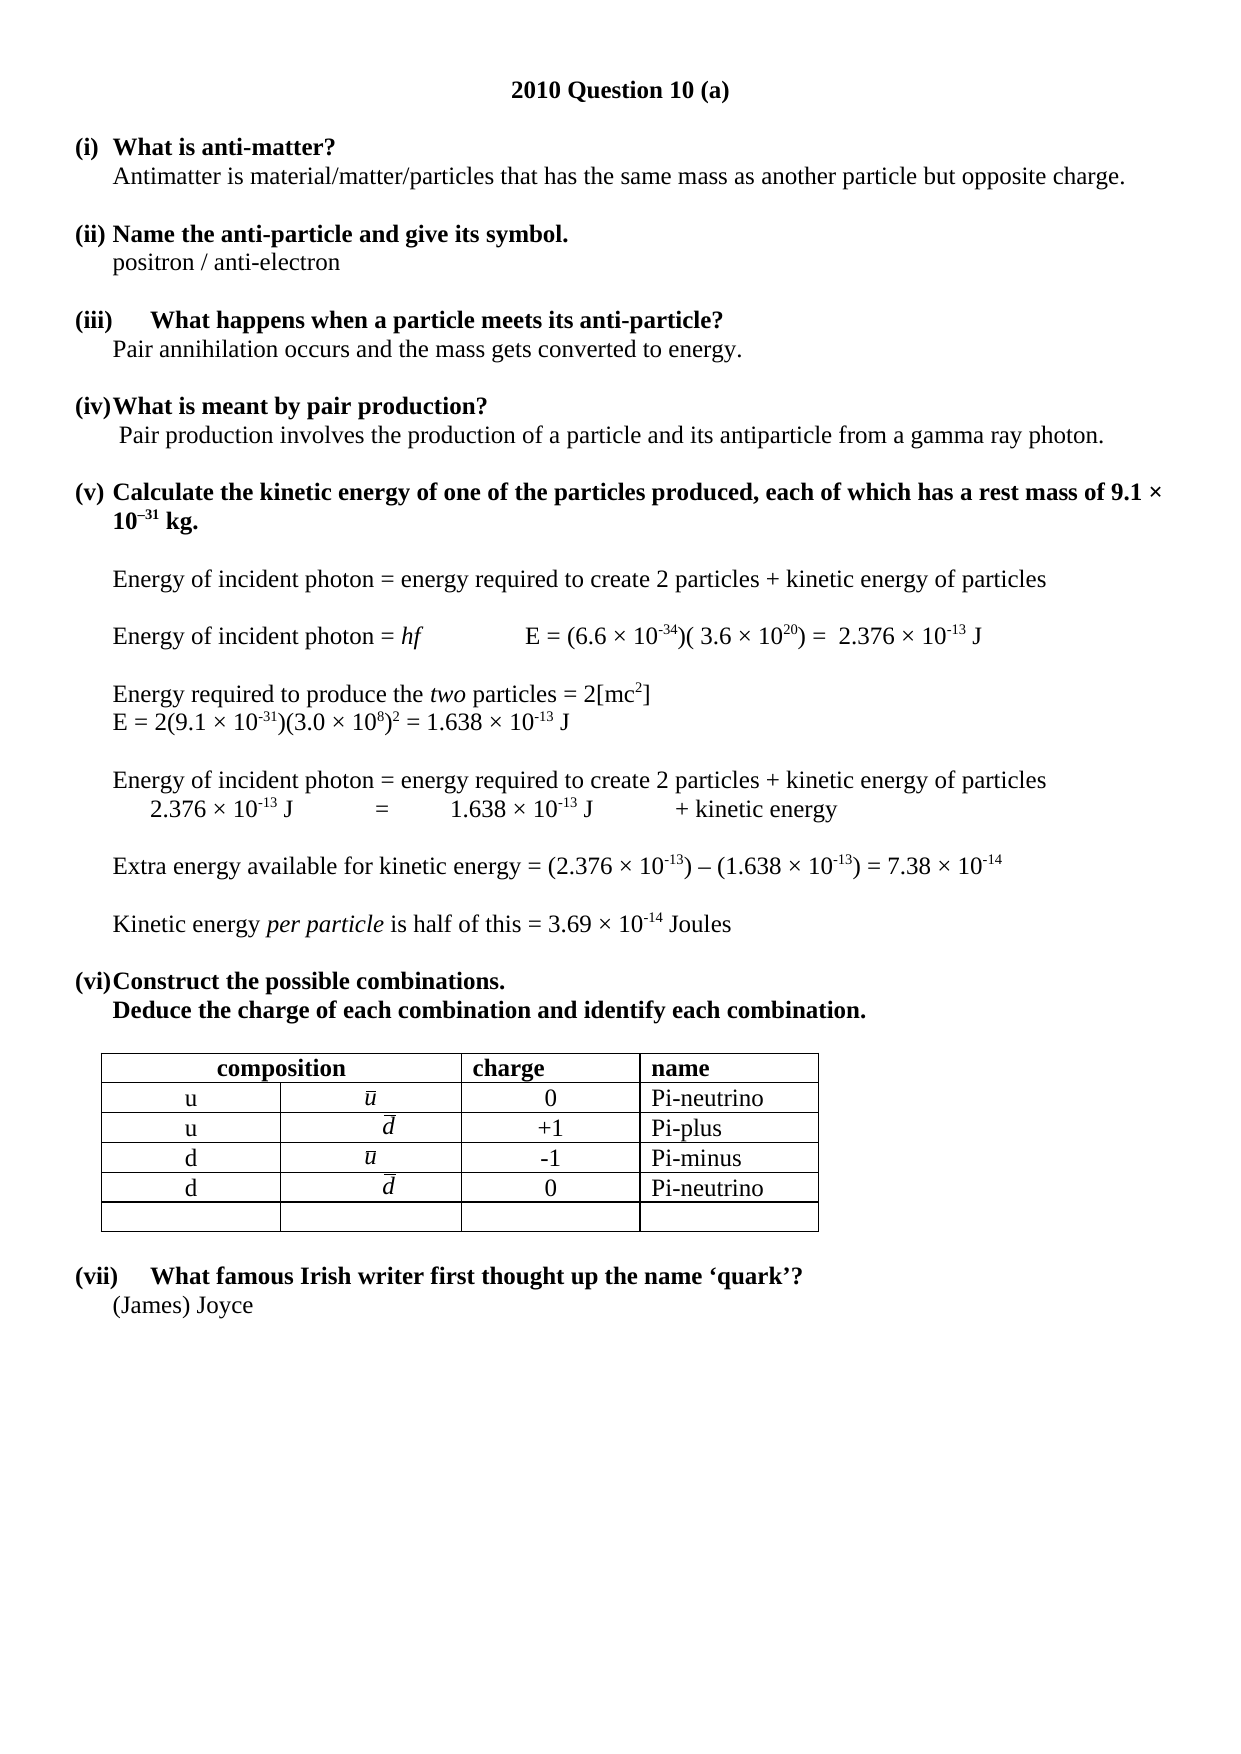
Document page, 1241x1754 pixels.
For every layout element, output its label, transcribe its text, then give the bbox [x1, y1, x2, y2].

text Pair annihilation occurs and the mass gets converted to energy. [112, 334, 1165, 362]
table_cell [281, 1173, 461, 1201]
text (James) Joyce [112, 1290, 1165, 1318]
table_cell +1 [462, 1113, 639, 1142]
table_header composition [102, 1054, 461, 1082]
list What happens when a particle meets its anti-particle? [75, 305, 1165, 334]
text positron / anti-electron [112, 247, 1165, 276]
text 2010 Question 10 (a) [75, 75, 1165, 104]
text E = 2(9.1 × 10-31)(3.0 × 108)2 = 1.638 × 10-13 J [112, 707, 1165, 736]
text Pair production involves the production of a particle and its antiparticle from a gamma ray photon. [112, 420, 1165, 449]
table_cell -1 [462, 1143, 639, 1172]
table_cell Pi-minus [641, 1143, 818, 1172]
table_cell Pi-neutrino [641, 1083, 818, 1112]
text Extra energy available for kinetic energy = (2.376 × 10-13) – (1.638 × 10-13) = 7.38 × 10-14 [112, 851, 1165, 880]
list Construct the possible combinations. [75, 966, 1165, 995]
table_cell [281, 1143, 461, 1172]
text Deduce the charge of each combination and identify each combination. [112, 995, 1165, 1024]
text Energy required to produce the two particles = 2[mc2] [112, 679, 1165, 707]
text Energy of incident photon = energy required to create 2 particles + kinetic energy of particles [112, 765, 1165, 794]
list What is meant by pair production? [75, 391, 1165, 420]
table_cell u [102, 1113, 280, 1142]
table_cell Pi-plus [641, 1113, 818, 1142]
table_cell [281, 1203, 461, 1231]
text 2.376 × 10-13 J = 1.638 × 10-13 J + kinetic energy [112, 794, 1165, 822]
text Energy of incident photon = hf E = (6.6 × 10-34)( 3.6 × 1020) = 2.376 × 10-13 J [112, 621, 1165, 650]
table_cell [281, 1083, 461, 1112]
list Name the anti-particle and give its symbol. [75, 219, 1165, 247]
table_cell d [102, 1143, 280, 1172]
text Kinetic energy per particle is half of this = 3.69 × 10-14 Joules [112, 909, 1165, 937]
table_cell [281, 1113, 461, 1142]
table_header charge [462, 1054, 639, 1082]
table_cell 0 [462, 1083, 639, 1112]
list What famous Irish writer first thought up the name ‘quark’? [75, 1261, 1165, 1290]
text Antimatter is material/matter/particles that has the same mass as another particle but opposite charge. [112, 161, 1165, 190]
text Energy of incident photon = energy required to create 2 particles + kinetic energy of particles [112, 564, 1165, 592]
table_cell d [102, 1173, 280, 1201]
table_cell [462, 1203, 639, 1231]
table_cell Pi-neutrino [641, 1173, 818, 1201]
table_header name [641, 1054, 818, 1082]
table_cell u [102, 1083, 280, 1112]
list What is anti-matter? [75, 132, 1165, 161]
table_cell [102, 1203, 280, 1231]
table_cell [641, 1203, 818, 1231]
list Calculate the kinetic energy of one of the particles produced, each of which has a rest mass of 9.1 × 10–31 kg. [75, 477, 1165, 535]
table_cell 0 [462, 1173, 639, 1201]
